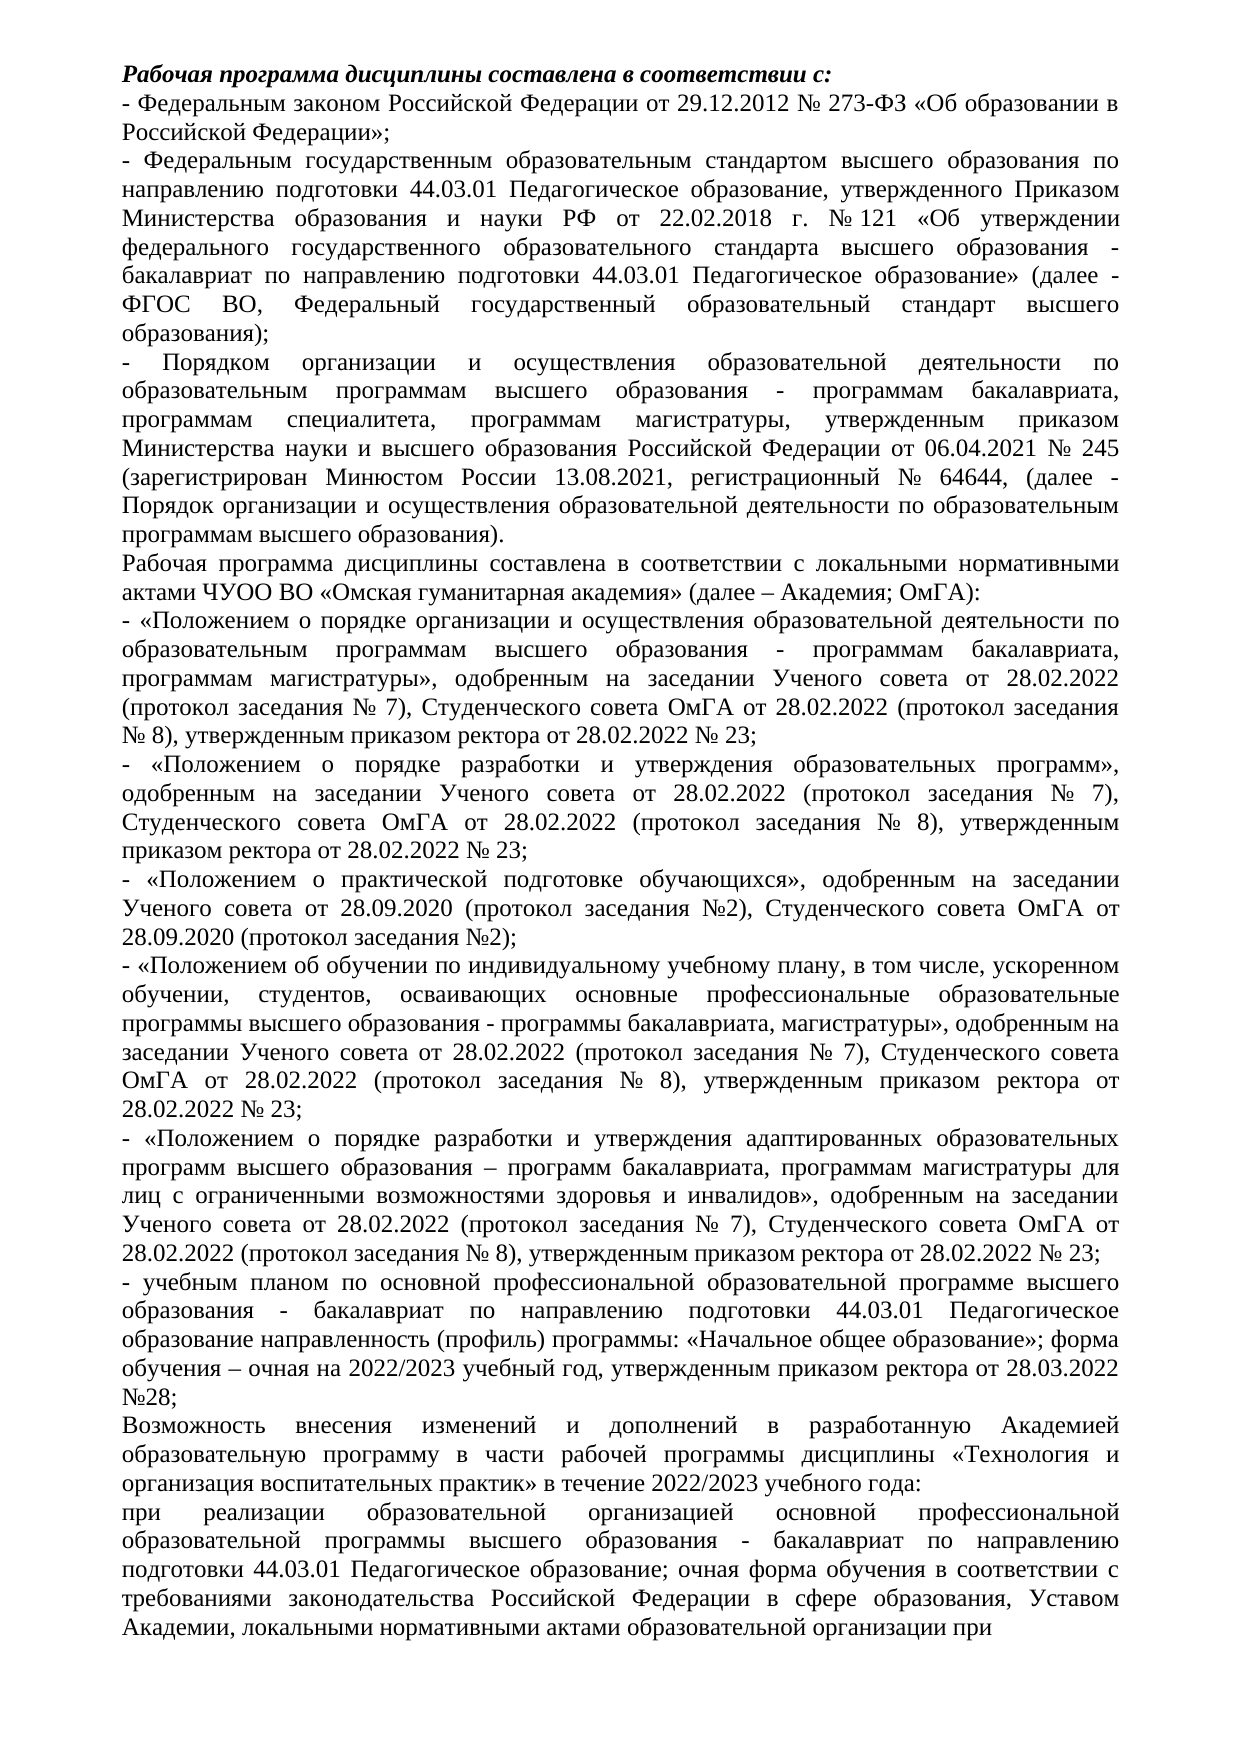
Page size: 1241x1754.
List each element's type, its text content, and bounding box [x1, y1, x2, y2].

table_header Рабочая программа дисциплины составлена в соответствии с: [118, 59, 1124, 88]
table_cell - Федеральным законом Российской Федерации от 29.12.2012 № 273-ФЗ «Об образовании в Российской Федерации»; - Федеральным государственным образовательным стандартом высшего образования по направлению подготовки 44.03.01 Педагогическое образование, утвержденного Приказом Министерства образования и науки РФ от 22.02.2018 г. № 121 «Об утверждении федерального государственного образовательного стандарта высшего образования - бакалавриат по направлению подготовки 44.03.01 Педагогическое образование» (далее - ФГОС ВО, Федеральный государственный образовательный стандарт высшего образования); - Порядком организации и осуществления образовательной деятельности по образовательным программам высшего образования - программам бакалавриата, программам специалитета, программам магистратуры, утвержденным приказом Министерства науки и высшего образования Российской Федерации от 06.04.2021 № 245 (зарегистрирован Минюстом России 13.08.2021, регистрационный № 64644, (далее - Порядок организации и осуществления образовательной деятельности по образовательным программам высшего образования). Рабочая программа дисциплины составлена в соответствии с локальными нормативными актами ЧУОО ВО «Омская гуманитарная академия» (далее – Академия; ОмГА): - «Положением о порядке организации и осуществления образовательной деятельности по образовательным программам высшего образования - программам бакалавриата, программам магистратуры», одобренным на заседании Ученого совета от 28.02.2022 (протокол заседания № 7), Студенческого совета ОмГА от 28.02.2022 (протокол заседания № 8), утвержденным приказом ректора от 28.02.2022 № 23; - «Положением о порядке разработки и утверждения образовательных программ», одобренным на заседании Ученого совета от 28.02.2022 (протокол заседания № 7), Студенческого совета ОмГА от 28.02.2022 (протокол заседания № 8), утвержденным приказом ректора от 28.02.2022 № 23; - «Положением о практической подготовке обучающихся», одобренным на заседании Ученого совета от 28.09.2020 (протокол заседания №2), Студенческого совета ОмГА от 28.09.2020 (протокол заседания №2); - «Положением об обучении по индивидуальному учебному плану, в том числе, ускоренном обучении, студентов, осваивающих основные профессиональные образовательные программы высшего образования - программы бакалавриата, магистратуры», одобренным на заседании Ученого совета от 28.02.2022 (протокол заседания № 7), Студенческого совета ОмГА от 28.02.2022 (протокол заседания № 8), утвержденным приказом ректора от 28.02.2022 № 23; - «Положением о порядке разработки и утверждения адаптированных образовательных программ высшего образования – программ бакалавриата, программам магистратуры для лиц с ограниченными возможностями здоровья и инвалидов», одобренным на заседании Ученого совета от 28.02.2022 (протокол заседания № 7), Студенческого совета ОмГА от 28.02.2022 (протокол заседания № 8), утвержденным приказом ректора от 28.02.2022 № 23; - учебным планом по основной профессиональной образовательной программе высшего образования - бакалавриат по направлению подготовки 44.03.01 Педагогическое образование направленность (профиль) программы: «Начальное общее образование»; форма обучения – очная на 2022/2023 учебный год, утвержденным приказом ректора от 28.03.2022 №28; Возможность внесения изменений и дополнений в разработанную Академией образовательную программу в части рабочей программы дисциплины «Технология и организация воспитательных практик» в течение 2022/2023 учебного года: при реализации образовательной организацией основной профессиональной образовательной программы высшего образования - бакалавриат по направлению подготовки 44.03.01 Педагогическое образование; очная форма обучения в соответствии с требованиями законодательства Российской Федерации в сфере образования, Уставом Академии, локальными нормативными актами образовательной организации при [118, 88, 1124, 1662]
